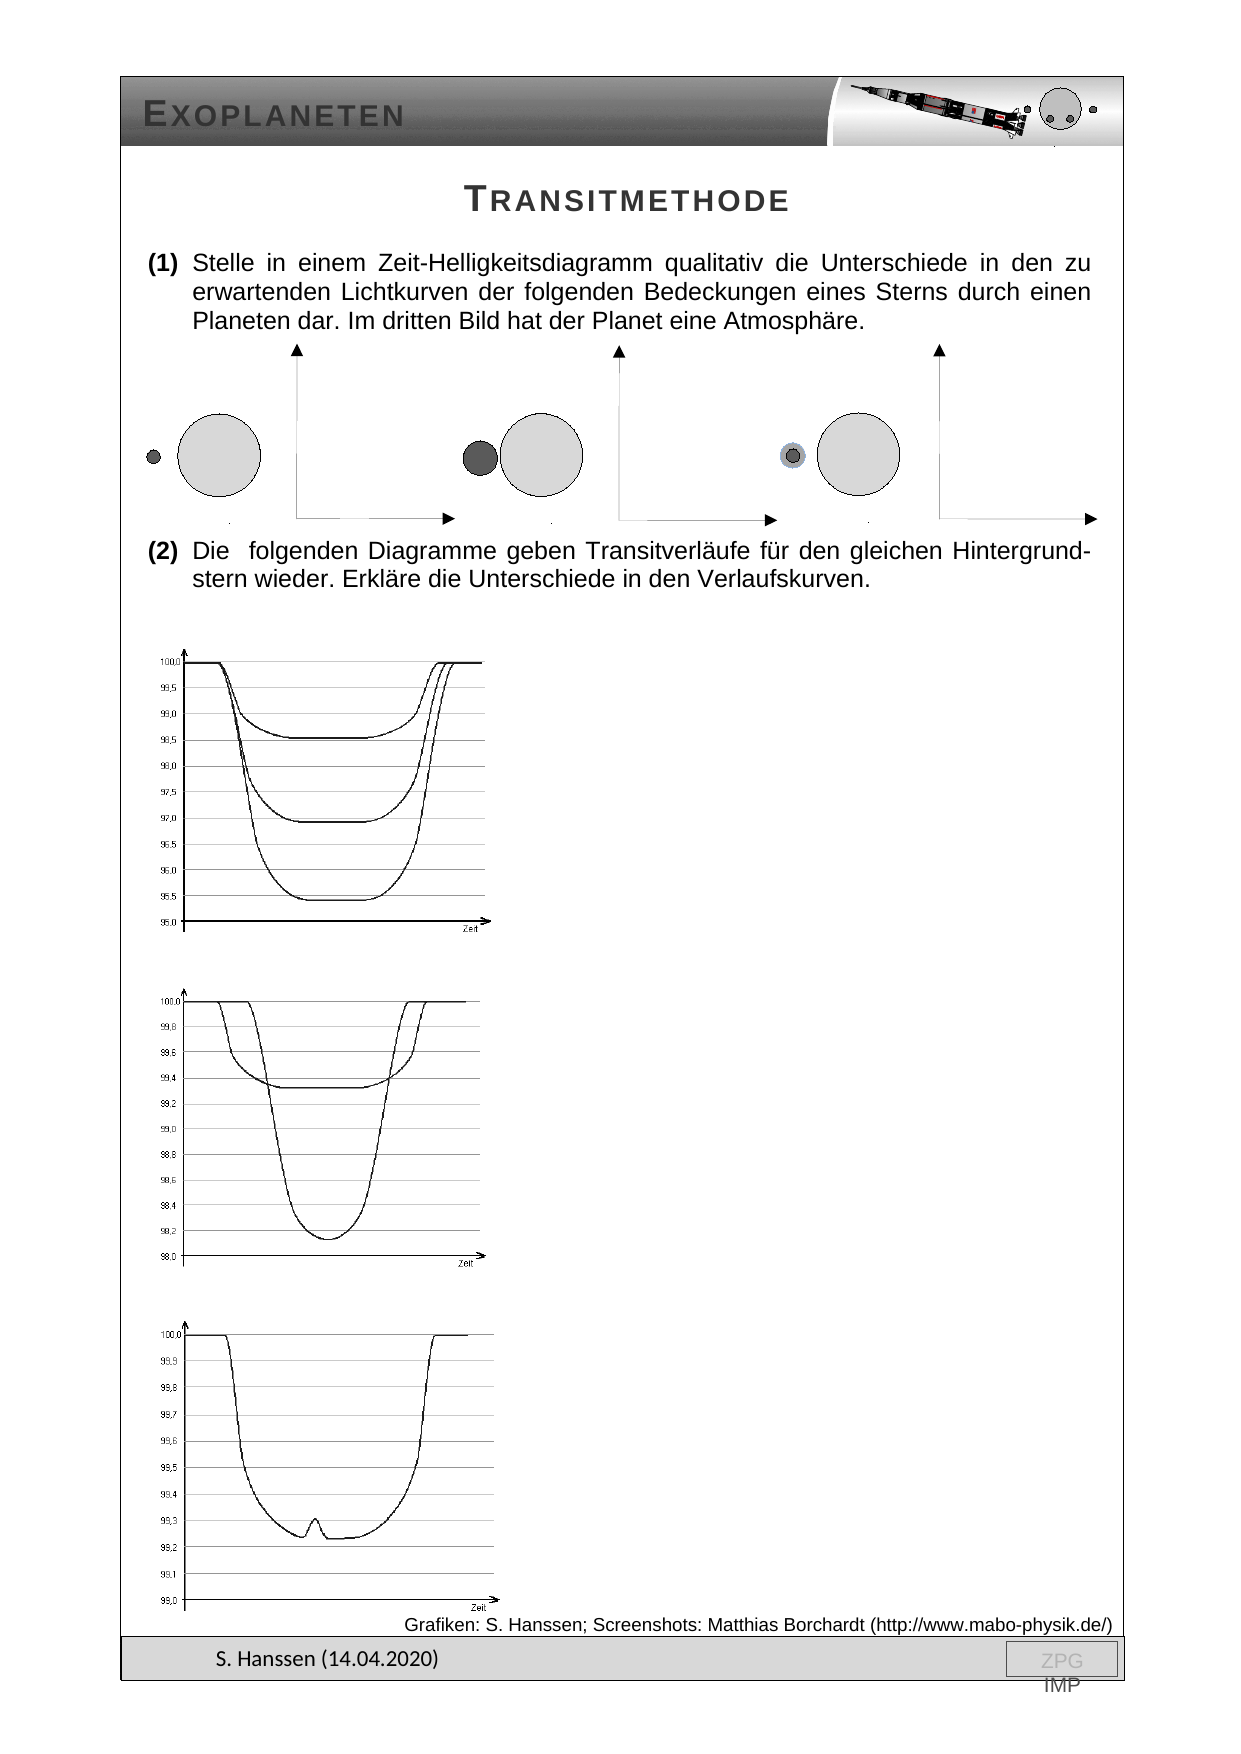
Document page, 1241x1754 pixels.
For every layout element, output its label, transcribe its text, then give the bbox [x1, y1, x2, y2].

text (1) Stelle in einem Zeit-Helligkeitsdiagramm qualitativ die Unterschiede in den zu erwartenden Lichtkurven der folgenden Bedeckungen eines Sterns durch einen Planeten dar. Im dritten Bild hat der Planet eine Atmosphäre. [148, 248, 1093, 334]
text Transitmethode [153, 176, 1093, 219]
text (2) Die folgenden Diagramme geben Transitverläufe für den gleichen Hintergrund-stern wieder. Erkläre die Unterschiede in den Verlaufskurven. [148, 536, 1093, 593]
